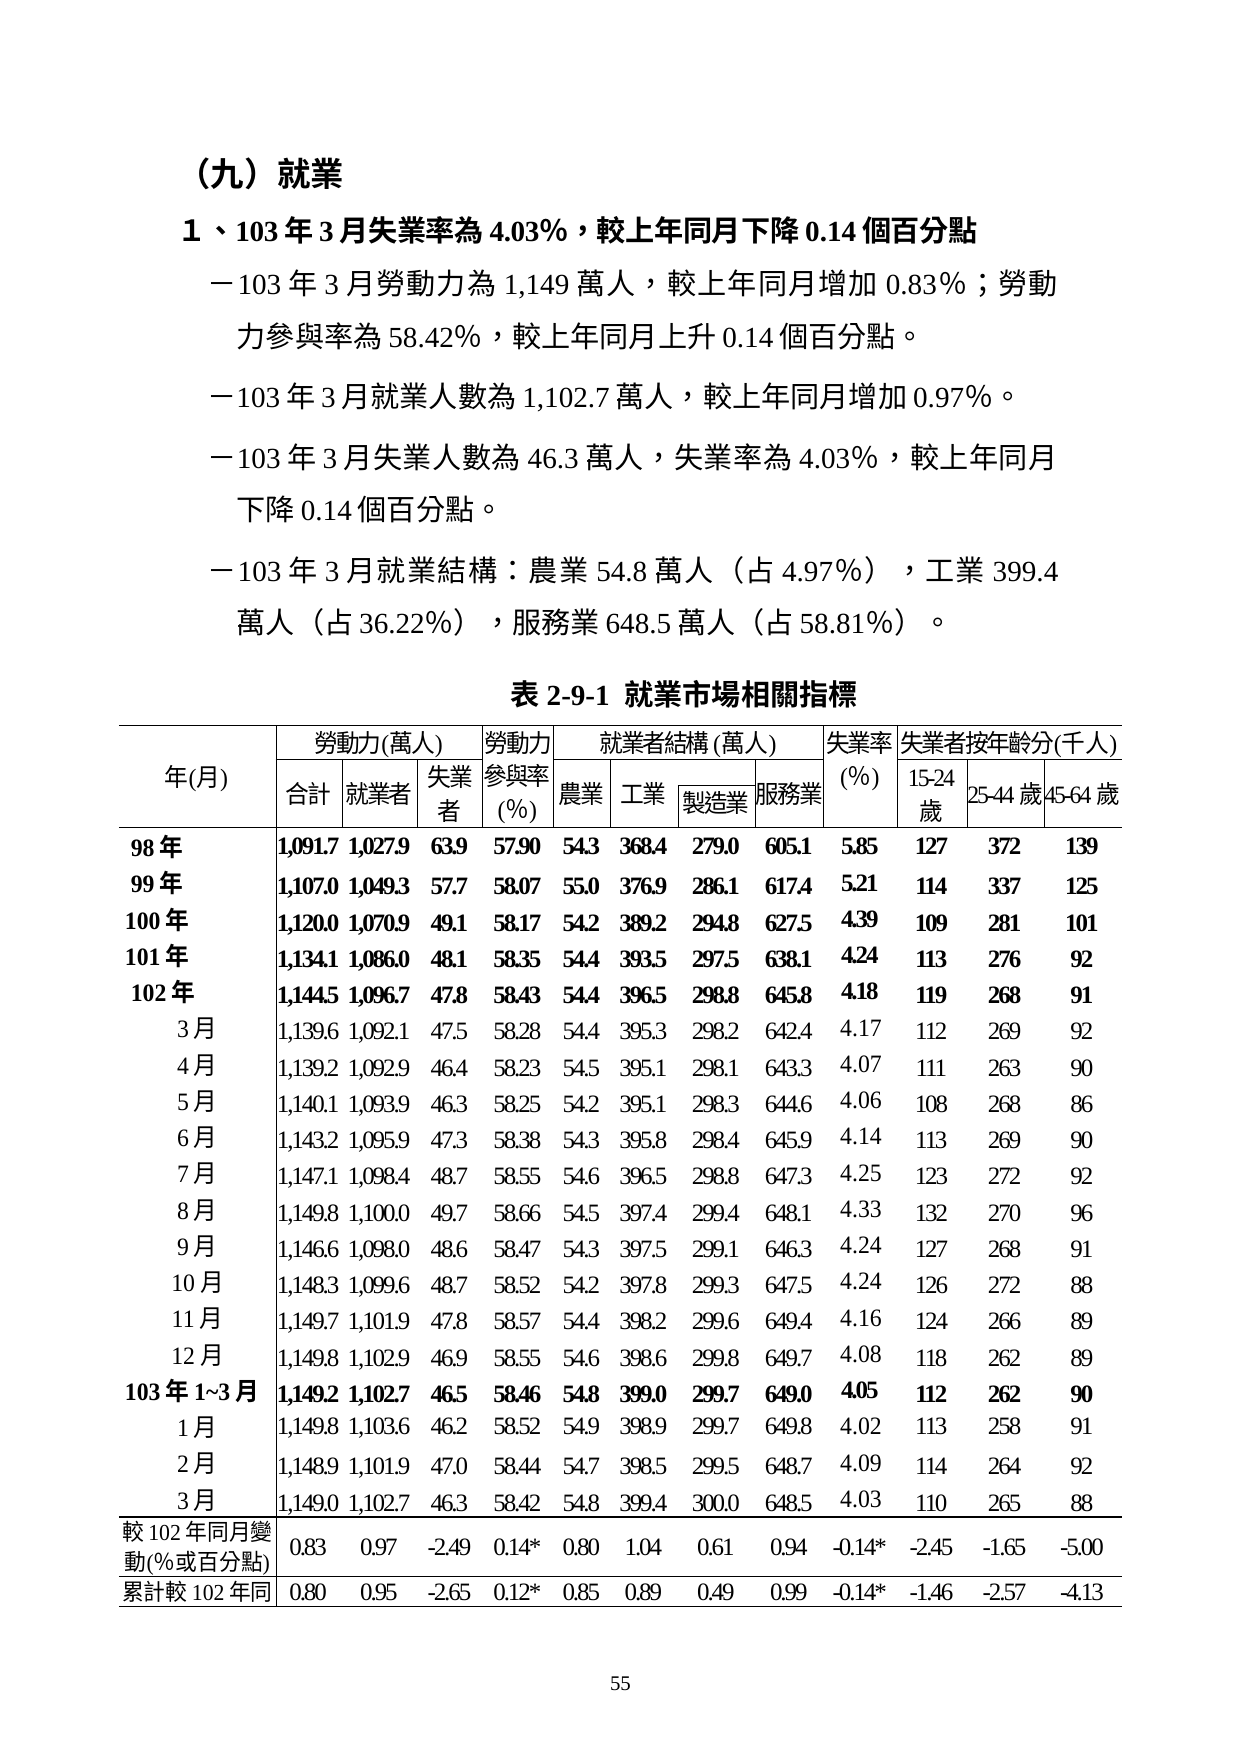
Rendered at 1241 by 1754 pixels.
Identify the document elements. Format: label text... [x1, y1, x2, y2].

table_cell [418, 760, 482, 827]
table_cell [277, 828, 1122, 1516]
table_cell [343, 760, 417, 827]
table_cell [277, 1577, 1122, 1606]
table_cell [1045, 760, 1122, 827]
text －103年3月勞動力為1,149萬人，較上年同月增加0.83％；勞動力參與率為58.42％，較上年同月上升0.14個百分點。 [207, 261, 1058, 356]
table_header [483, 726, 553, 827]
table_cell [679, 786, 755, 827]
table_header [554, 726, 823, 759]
text －103年3月失業人數為46.3萬人，失業率為4.03％，較上年同月下降0.14個百分點。 [207, 434, 1058, 529]
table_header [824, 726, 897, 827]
text －103年3月就業人數為1,102.7萬人，較上年同月增加0.97％。 [207, 374, 1058, 416]
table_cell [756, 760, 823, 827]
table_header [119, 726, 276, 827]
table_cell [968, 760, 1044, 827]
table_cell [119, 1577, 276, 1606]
text （九）就業 [177, 148, 1069, 196]
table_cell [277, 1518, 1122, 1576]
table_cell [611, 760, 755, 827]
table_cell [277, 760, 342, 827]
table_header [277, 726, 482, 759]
text 表 2-9-1 就業市場相關指標 [177, 672, 1191, 714]
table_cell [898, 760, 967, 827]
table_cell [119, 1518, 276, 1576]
text －103年3月就業結構：農業54.8萬人（占4.97％），工業399.4萬人（占36.22％），服務業648.5萬人（占58.81％）。 [207, 547, 1058, 642]
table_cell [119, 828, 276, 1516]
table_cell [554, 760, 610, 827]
text １、103年3月失業率為4.03％，較上年同月下降0.14個百分點 [177, 208, 1097, 250]
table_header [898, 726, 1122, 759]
